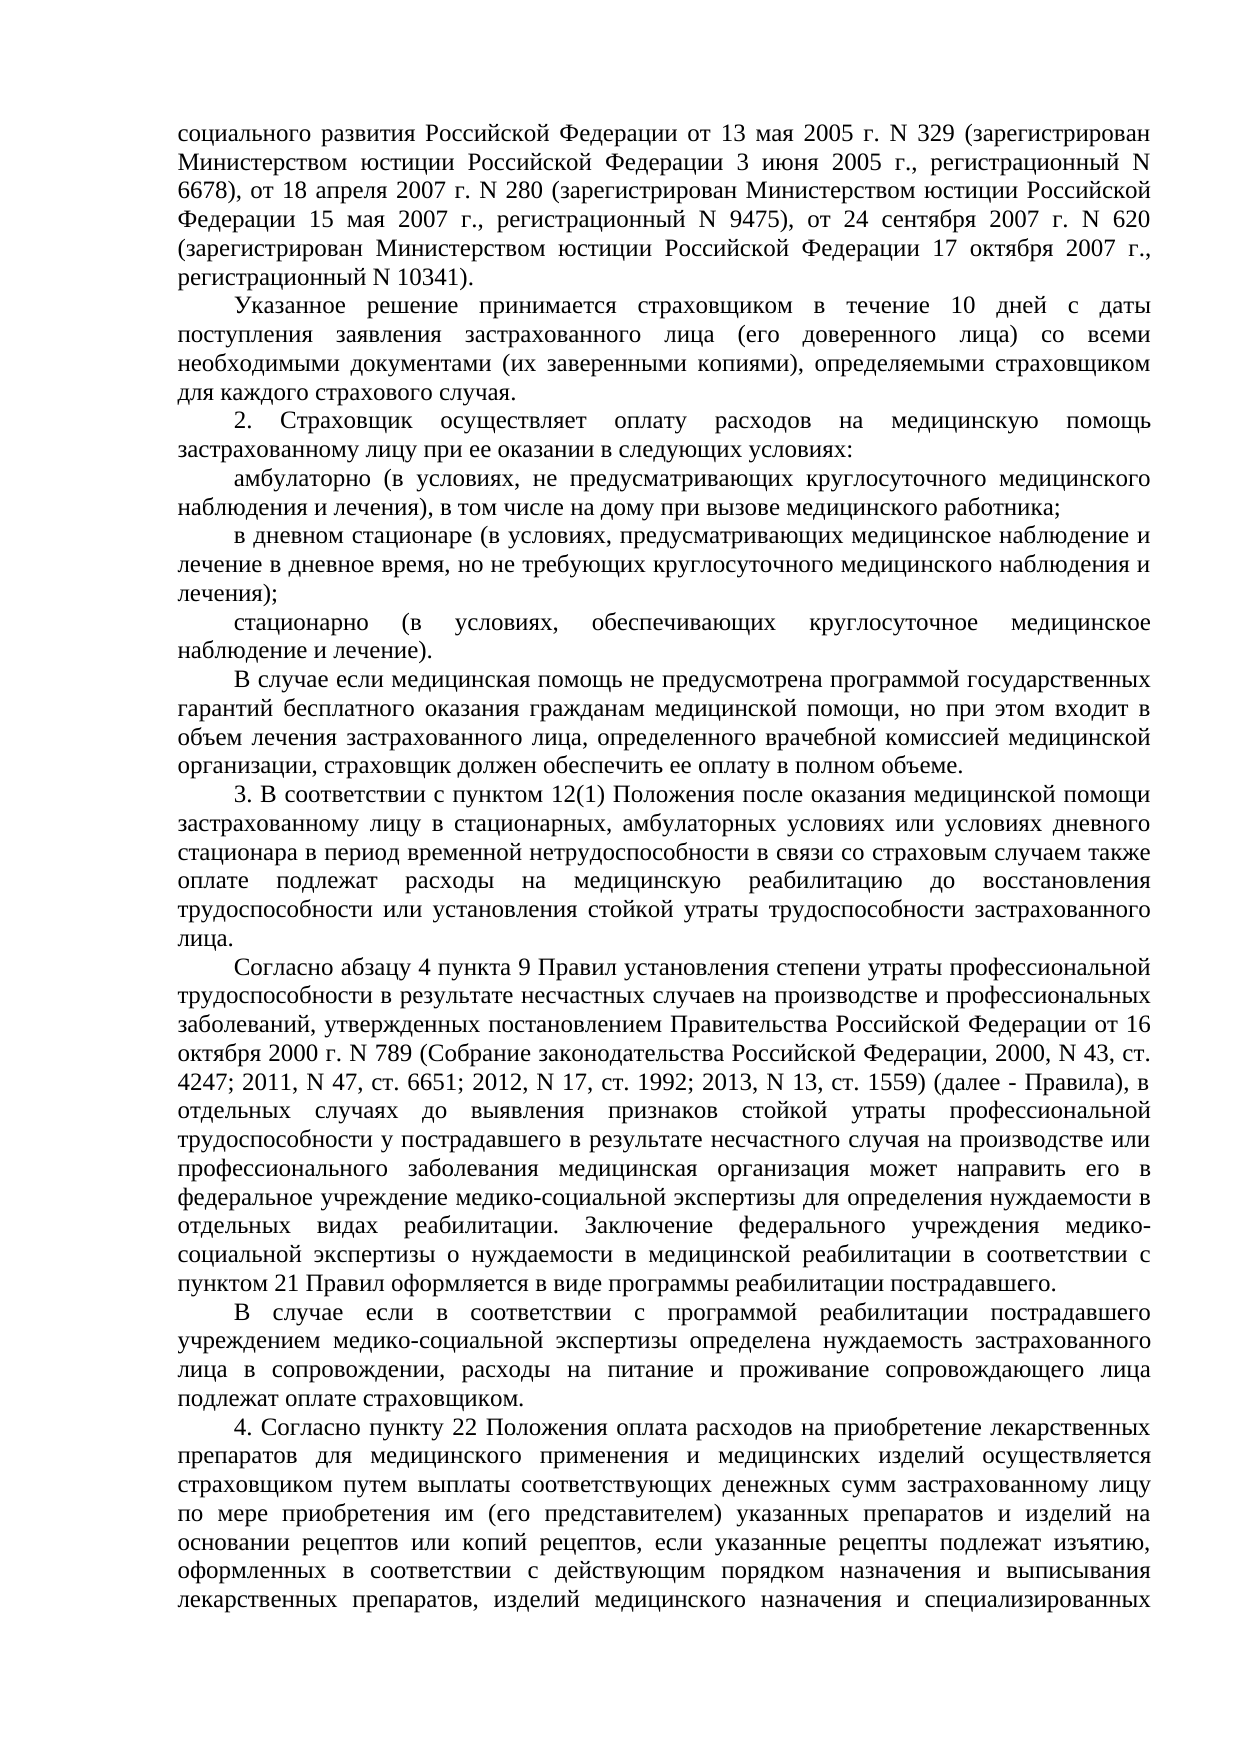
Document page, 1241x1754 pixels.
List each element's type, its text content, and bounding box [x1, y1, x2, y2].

text амбулаторно (в условиях, не предусматривающих круглосуточного медицинского наблюдения и лечения), в том числе на дому при вызове медицинского работника; [177, 463, 1152, 521]
text стационарно (в условиях, обеспечивающих круглосуточное медицинское наблюдение и лечение). [177, 607, 1152, 664]
text Согласно абзацу 4 пункта 9 Правил установления степени утраты профессиональной трудоспособности в результате несчастных случаев на производстве и профессиональных заболеваний, утвержденных постановлением Правительства Российской Федерации от 16 октября 2000 г. N 789 (Собрание законодательства Российской Федерации, 2000, N 43, ст. 4247; 2011, N 47, ст. 6651; 2012, N 17, ст. 1992; 2013, N 13, ст. 1559) (далее - Правила), в отдельных случаях до выявления признаков стойкой утраты профессиональной трудоспособности у пострадавшего в результате несчастного случая на производстве или профессионального заболевания медицинская организация может направить его в федеральное учреждение медико-социальной экспертизы для определения нуждаемости в отдельных видах реабилитации. Заключение федерального учреждения медико-социальной экспертизы о нуждаемости в медицинской реабилитации в соответствии с пунктом 21 Правил оформляется в виде программы реабилитации пострадавшего. [177, 952, 1152, 1297]
text 3. В соответствии с пунктом 12(1) Положения после оказания медицинской помощи застрахованному лицу в стационарных, амбулаторных условиях или условиях дневного стационара в период временной нетрудоспособности в связи со страховым случаем также оплате подлежат расходы на медицинскую реабилитацию до восстановления трудоспособности или установления стойкой утраты трудоспособности застрахованного лица. [177, 779, 1152, 952]
text В случае если медицинская помощь не предусмотрена программой государственных гарантий бесплатного оказания гражданам медицинской помощи, но при этом входит в объем лечения застрахованного лица, определенного врачебной комиссией медицинской организации, страховщик должен обеспечить ее оплату в полном объеме. [177, 664, 1152, 779]
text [177, 118, 1152, 291]
text в дневном стационаре (в условиях, предусматривающих медицинское наблюдение и лечение в дневное время, но не требующих круглосуточного медицинского наблюдения и лечения); [177, 521, 1152, 607]
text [177, 1412, 1152, 1613]
text 2. Страховщик осуществляет оплату расходов на медицинскую помощь застрахованному лицу при ее оказании в следующих условиях: [177, 406, 1152, 463]
text Указанное решение принимается страховщиком в течение 10 дней с даты поступления заявления застрахованного лица (его доверенного лица) со всеми необходимыми документами (их заверенными копиями), определяемыми страховщиком для каждого страхового случая. [177, 291, 1152, 406]
text В случае если в соответствии с программой реабилитации пострадавшего учреждением медико-социальной экспертизы определена нуждаемость застрахованного лица в сопровождении, расходы на питание и проживание сопровождающего лица подлежат оплате страховщиком. [177, 1297, 1152, 1412]
